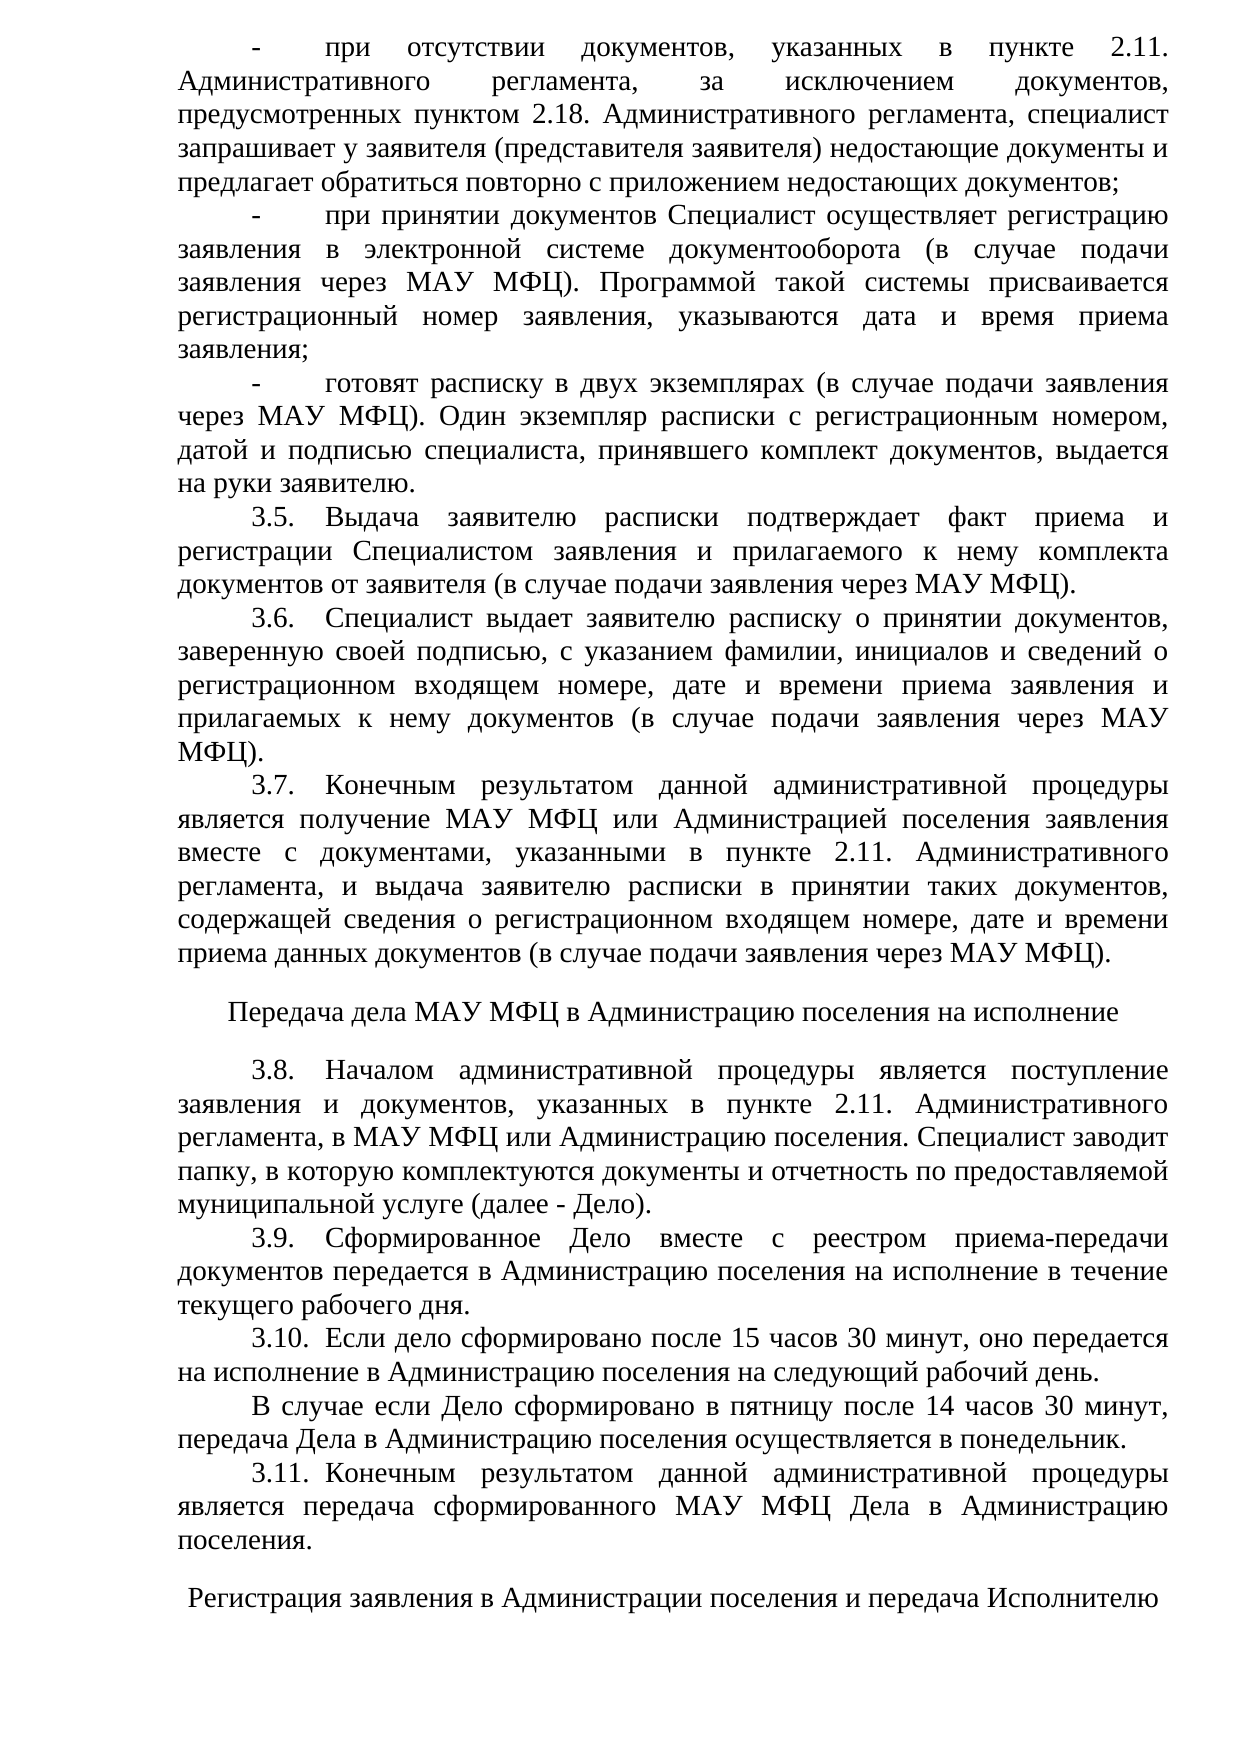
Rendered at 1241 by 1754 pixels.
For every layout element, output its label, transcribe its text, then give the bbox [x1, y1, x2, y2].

text Передача дела МАУ МФЦ в Администрацию поселения на исполнение [177, 994, 1169, 1027]
text Регистрация заявления в Администрации поселения и передача Исполнителю [177, 1580, 1169, 1614]
text 3.7. Конечным результатом данной административной процедуры является получение МАУ МФЦ или Администрацией поселения заявления вместе с документами, указанными в пункте 2.11. Административного регламента, и выдача заявителю расписки в принятии таких документов, содержащей сведения о регистрационном входящем номере, дате и времени приема данных документов (в случае подачи заявления через МАУ МФЦ). [177, 767, 1169, 969]
text 3.6. Специалист выдает заявителю расписку о принятии документов, заверенную своей подписью, с указанием фамилии, инициалов и сведений о регистрационном входящем номере, дате и времени приема заявления и прилагаемых к нему документов (в случае подачи заявления через МАУ МФЦ). [177, 600, 1169, 767]
text - готовят расписку в двух экземплярах (в случае подачи заявления через МАУ МФЦ). Один экземпляр расписки с регистрационным номером, датой и подписью специалиста, принявшего комплект документов, выдается на руки заявителю. [177, 365, 1169, 499]
text 3.11. Конечным результатом данной административной процедуры является передача сформированного МАУ МФЦ Дела в Администрацию поселения. [177, 1455, 1169, 1555]
text 3.5. Выдача заявителю расписки подтверждает факт приема и регистрации Специалистом заявления и прилагаемого к нему комплекта документов от заявителя (в случае подачи заявления через МАУ МФЦ). [177, 499, 1169, 600]
text 3.8. Началом административной процедуры является поступление заявления и документов, указанных в пункте 2.11. Административного регламента, в МАУ МФЦ или Администрацию поселения. Специалист заводит папку, в которую комплектуются документы и отчетность по предоставляемой муниципальной услуге (далее - Дело). [177, 1052, 1169, 1220]
text В случае если Дело сформировано в пятницу после 14 часов 30 минут, передача Дела в Администрацию поселения осуществляется в понедельник. [177, 1388, 1169, 1455]
text 3.10. Если дело сформировано после 15 часов 30 минут, оно передается на исполнение в Администрацию поселения на следующий рабочий день. [177, 1321, 1169, 1388]
text - при отсутствии документов, указанных в пункте 2.11. Административного регламента, за исключением документов, предусмотренных пунктом 2.18. Административного регламента, специалист запрашивает у заявителя (представителя заявителя) недостающие документы и предлагает обратиться повторно с приложением недостающих документов; [177, 29, 1169, 197]
text - при принятии документов Специалист осуществляет регистрацию заявления в электронной системе документооборота (в случае подачи заявления через МАУ МФЦ). Программой такой системы присваивается регистрационный номер заявления, указываются дата и время приема заявления; [177, 197, 1169, 365]
text 3.9. Сформированное Дело вместе с реестром приема-передачи документов передается в Администрацию поселения на исполнение в течение текущего рабочего дня. [177, 1220, 1169, 1321]
